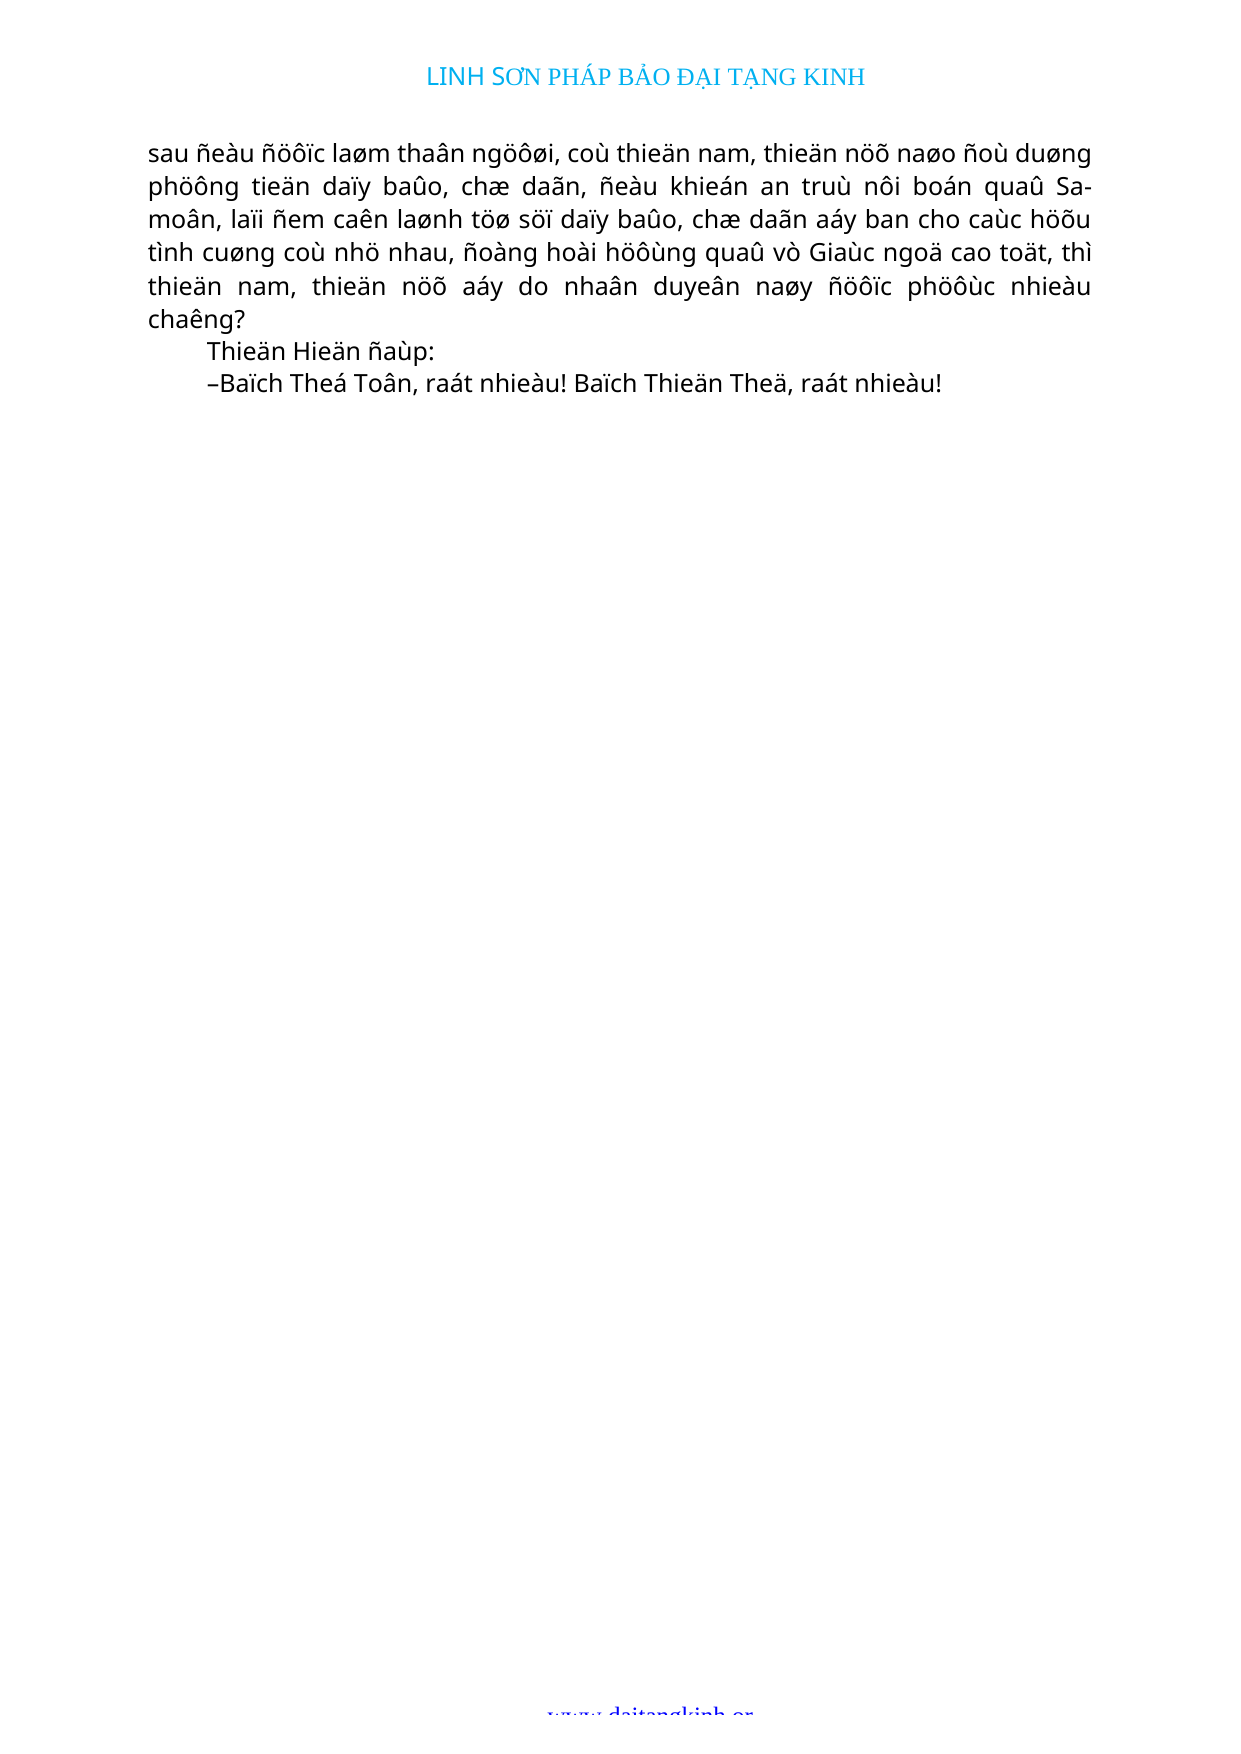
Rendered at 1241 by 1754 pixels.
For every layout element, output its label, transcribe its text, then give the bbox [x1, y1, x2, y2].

text –Baïch Theá Toân, raát nhieàu! Baïch Thieän Theä, raát nhieàu! [207, 367, 1105, 399]
text Thieän Hieän ñaùp: [207, 336, 1105, 367]
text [148, 135, 1093, 336]
